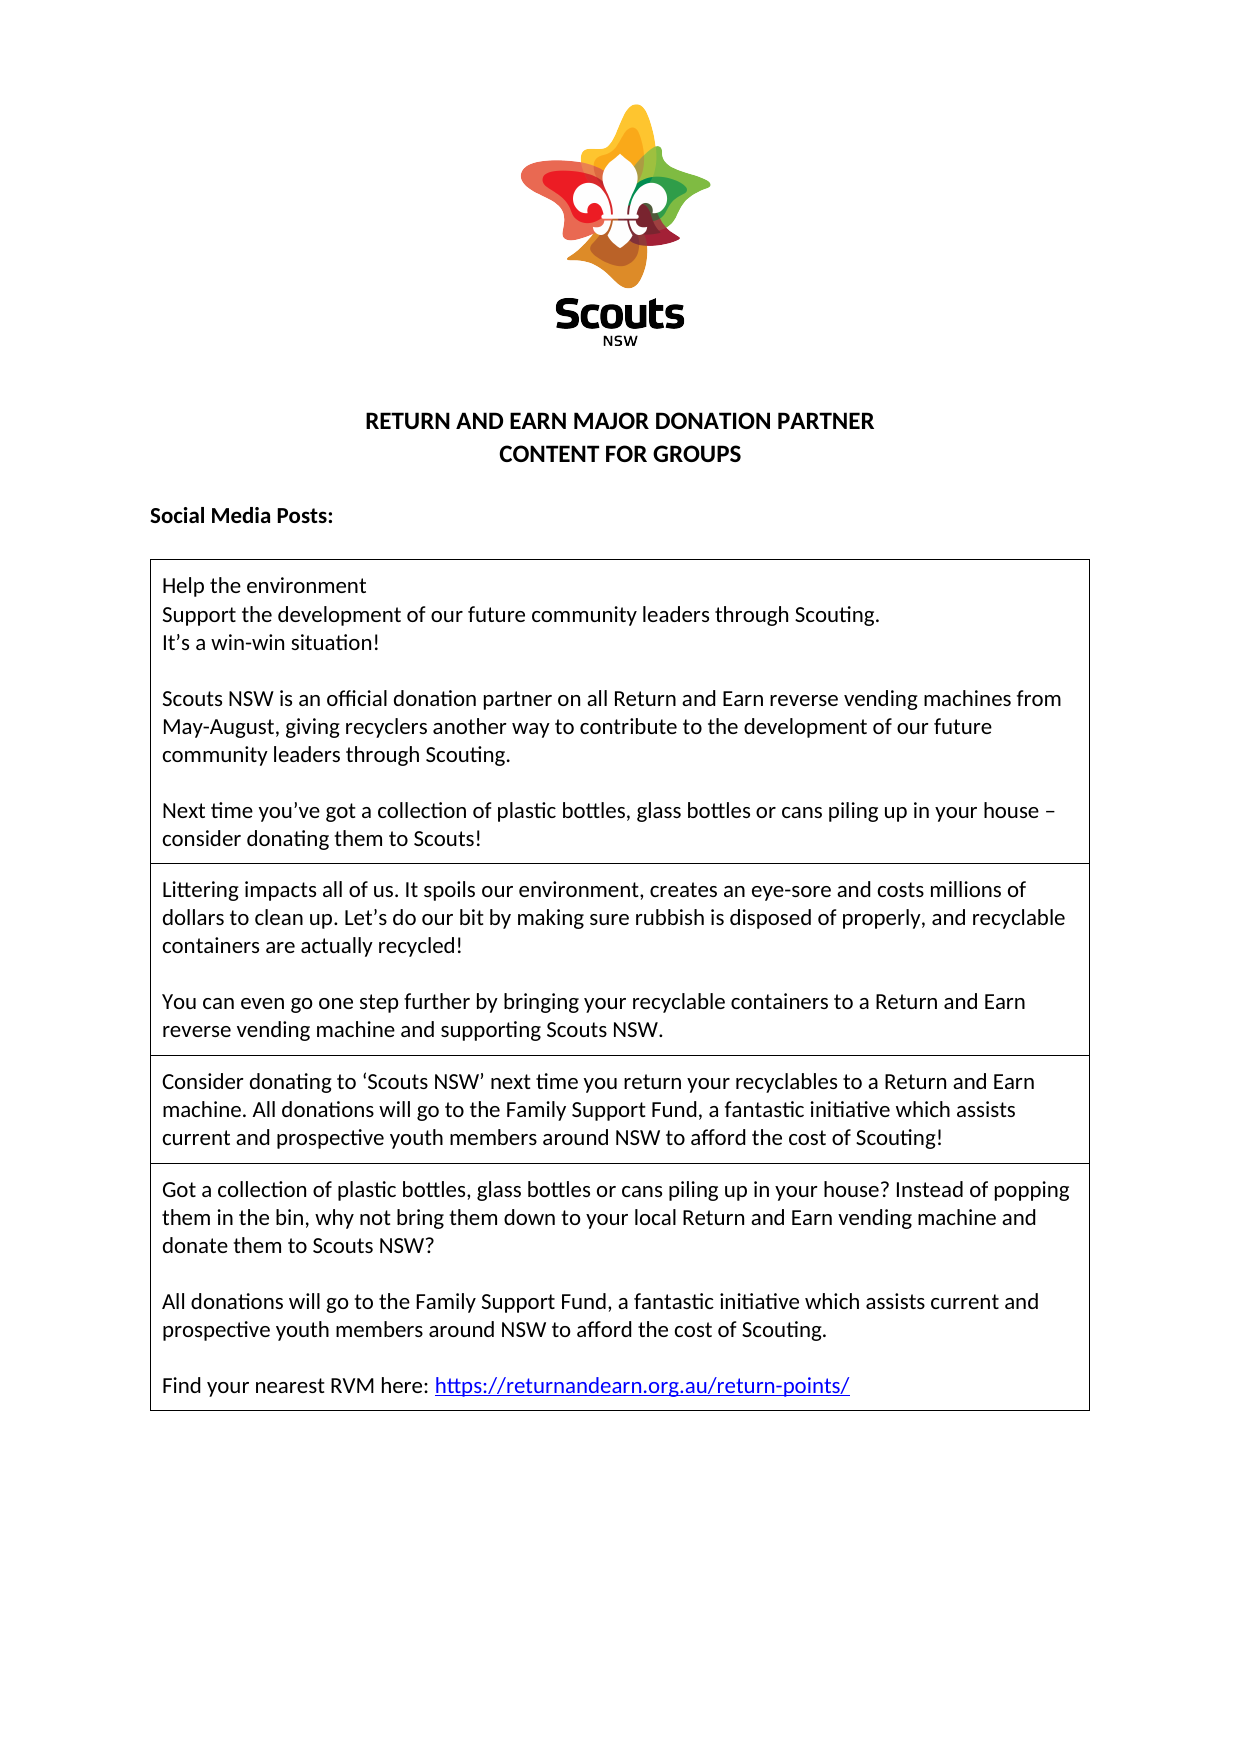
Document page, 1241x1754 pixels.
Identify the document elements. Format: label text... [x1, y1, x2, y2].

text RETURN AND EARN MAJOR DONATION PARTNER [150, 405, 1090, 436]
table_cell Got a collection of plastic bottles, glass bottles or cans piling up in your house? Instead of popping them in the bin, why not bring them down to your local Return and Earn vending machine and donate them to Scouts NSW? All donations will go to the Family Support Fund, a fantastic initiative which assists current and prospective youth members around NSW to afford the cost of Scouting. Find your nearest RVM here: https://returnandearn.org.au/return-points/ [151, 1164, 1089, 1410]
text Social Media Posts: [150, 501, 1090, 529]
table_cell Littering impacts all of us. It spoils our environment, creates an eye-sore and costs millions of dollars to clean up. Let’s do our bit by making sure rubbish is disposed of properly, and recyclable containers are actually recycled! You can even go one step further by bringing your recyclable containers to a Return and Earn reverse vending machine and supporting Scouts NSW. [151, 864, 1089, 1055]
picture [496, 73, 745, 377]
text CONTENT FOR GROUPS [150, 438, 1090, 468]
table_cell Consider donating to ‘Scouts NSW’ next time you return your recyclables to a Return and Earn machine. All donations will go to the Family Support Fund, a fantastic initiative which assists current and prospective youth members around NSW to afford the cost of Scouting! [151, 1056, 1089, 1162]
table_header Help the environment Support the development of our future community leaders through Scouting. It’s a win-win situation! Scouts NSW is an official donation partner on all Return and Earn reverse vending machines from May-August, giving recyclers another way to contribute to the development of our future community leaders through Scouting. Next time you’ve got a collection of plastic bottles, glass bottles or cans piling up in your house – consider donating them to Scouts! [151, 560, 1089, 863]
